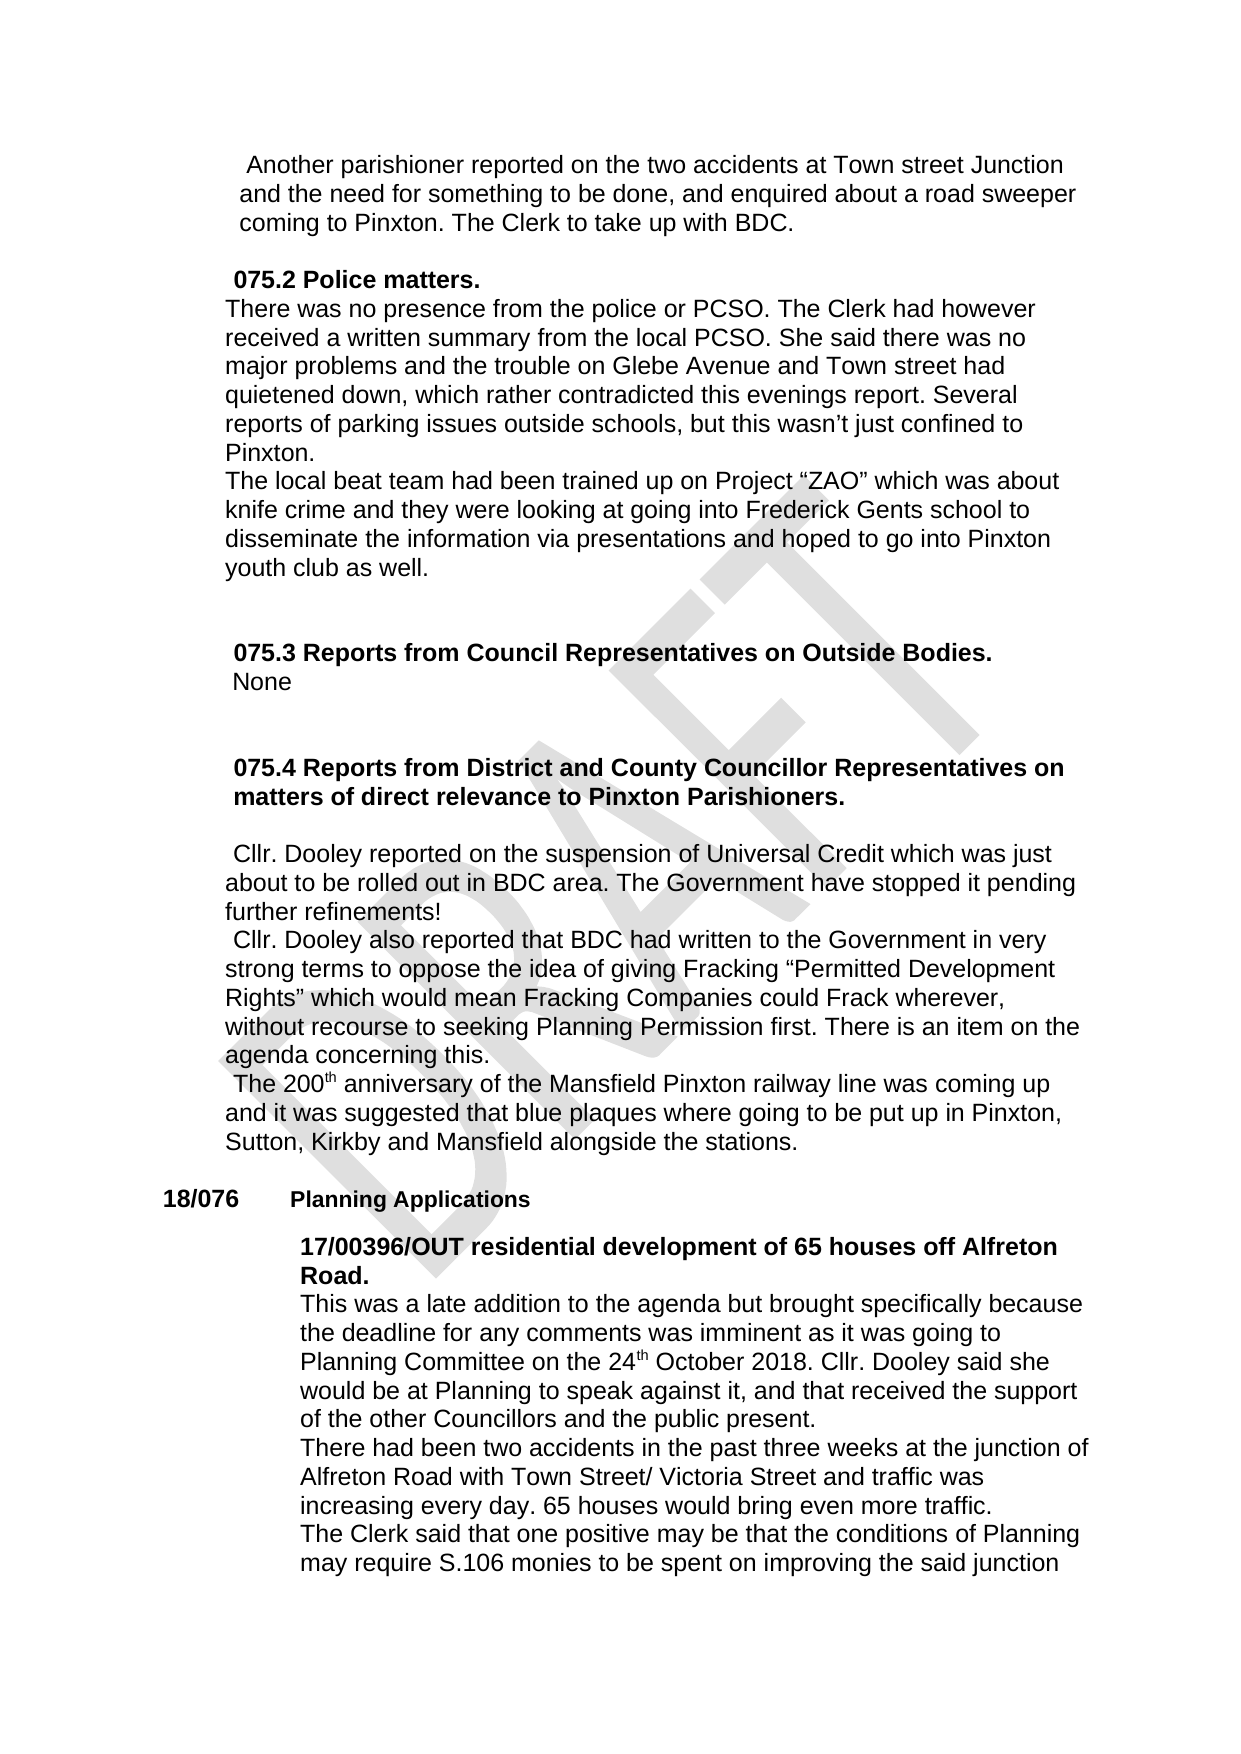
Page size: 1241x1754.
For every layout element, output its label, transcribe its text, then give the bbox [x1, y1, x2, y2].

text 075.4 Reports from District and County Councillor Representatives on [150, 753, 1090, 782]
text 075.3 Reports from Council Representatives on Outside Bodies. [150, 638, 1090, 667]
text 075.2 Police matters. [150, 265, 1090, 294]
text This was a late addition to the agenda but brought specifically because the deadline for any comments was imminent as it was going to Planning Committee on the 24th October 2018. Cllr. Dooley said she would be at Planning to speak against it, and that received the support of the other Councillors and the public present. [300, 1289, 1090, 1433]
text Cllr. Dooley also reported that BDC had written to the Government in very strong terms to oppose the idea of giving Fracking “Permitted Development Rights” which would mean Fracking Companies could Frack wherever, without recourse to seeking Planning Permission first. There is an item on the agenda concerning this. [225, 926, 1090, 1069]
text There was no presence from the police or PCSO. The Clerk had however received a written summary from the local PCSO. She said there was no major problems and the trouble on Glebe Avenue and Town street had quietened down, which rather contradicted this evenings report. Several reports of parking issues outside schools, but this wasn’t just confined to Pinxton. [225, 294, 1090, 466]
text The local beat team had been trained up on Project “ZAO” which was about knife crime and they were looking at going into Frederick Gents school to disseminate the information via presentations and hoped to go into Pinxton youth club as well. [225, 466, 1090, 581]
text None [225, 667, 1090, 696]
text 17/00396/OUT residential development of 65 houses off Alfreton Road. [300, 1232, 1090, 1289]
text Cllr. Dooley reported on the suspension of Universal Credit which was just about to be rolled out in BDC area. The Government have stopped it pending further refinements! [225, 839, 1090, 926]
text Another parishioner reported on the two accidents at Town street Junction and the need for something to be done, and enquired about a road sweeper coming to Pinxton. The Clerk to take up with BDC. [239, 150, 1090, 236]
text The 200th anniversary of the Mansfield Pinxton railway line was coming up and it was suggested that blue plaques where going to be put up in Pinxton, Sutton, Kirkby and Mansfield alongside the stations. [225, 1069, 1090, 1156]
text 18/076 Planning Applications [150, 1184, 1090, 1213]
text matters of direct relevance to Pinxton Parishioners. [150, 782, 1090, 811]
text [300, 1519, 1090, 1577]
text There had been two accidents in the past three weeks at the junction of Alfreton Road with Town Street/ Victoria Street and traffic was increasing every day. 65 houses would bring even more traffic. [300, 1433, 1090, 1519]
